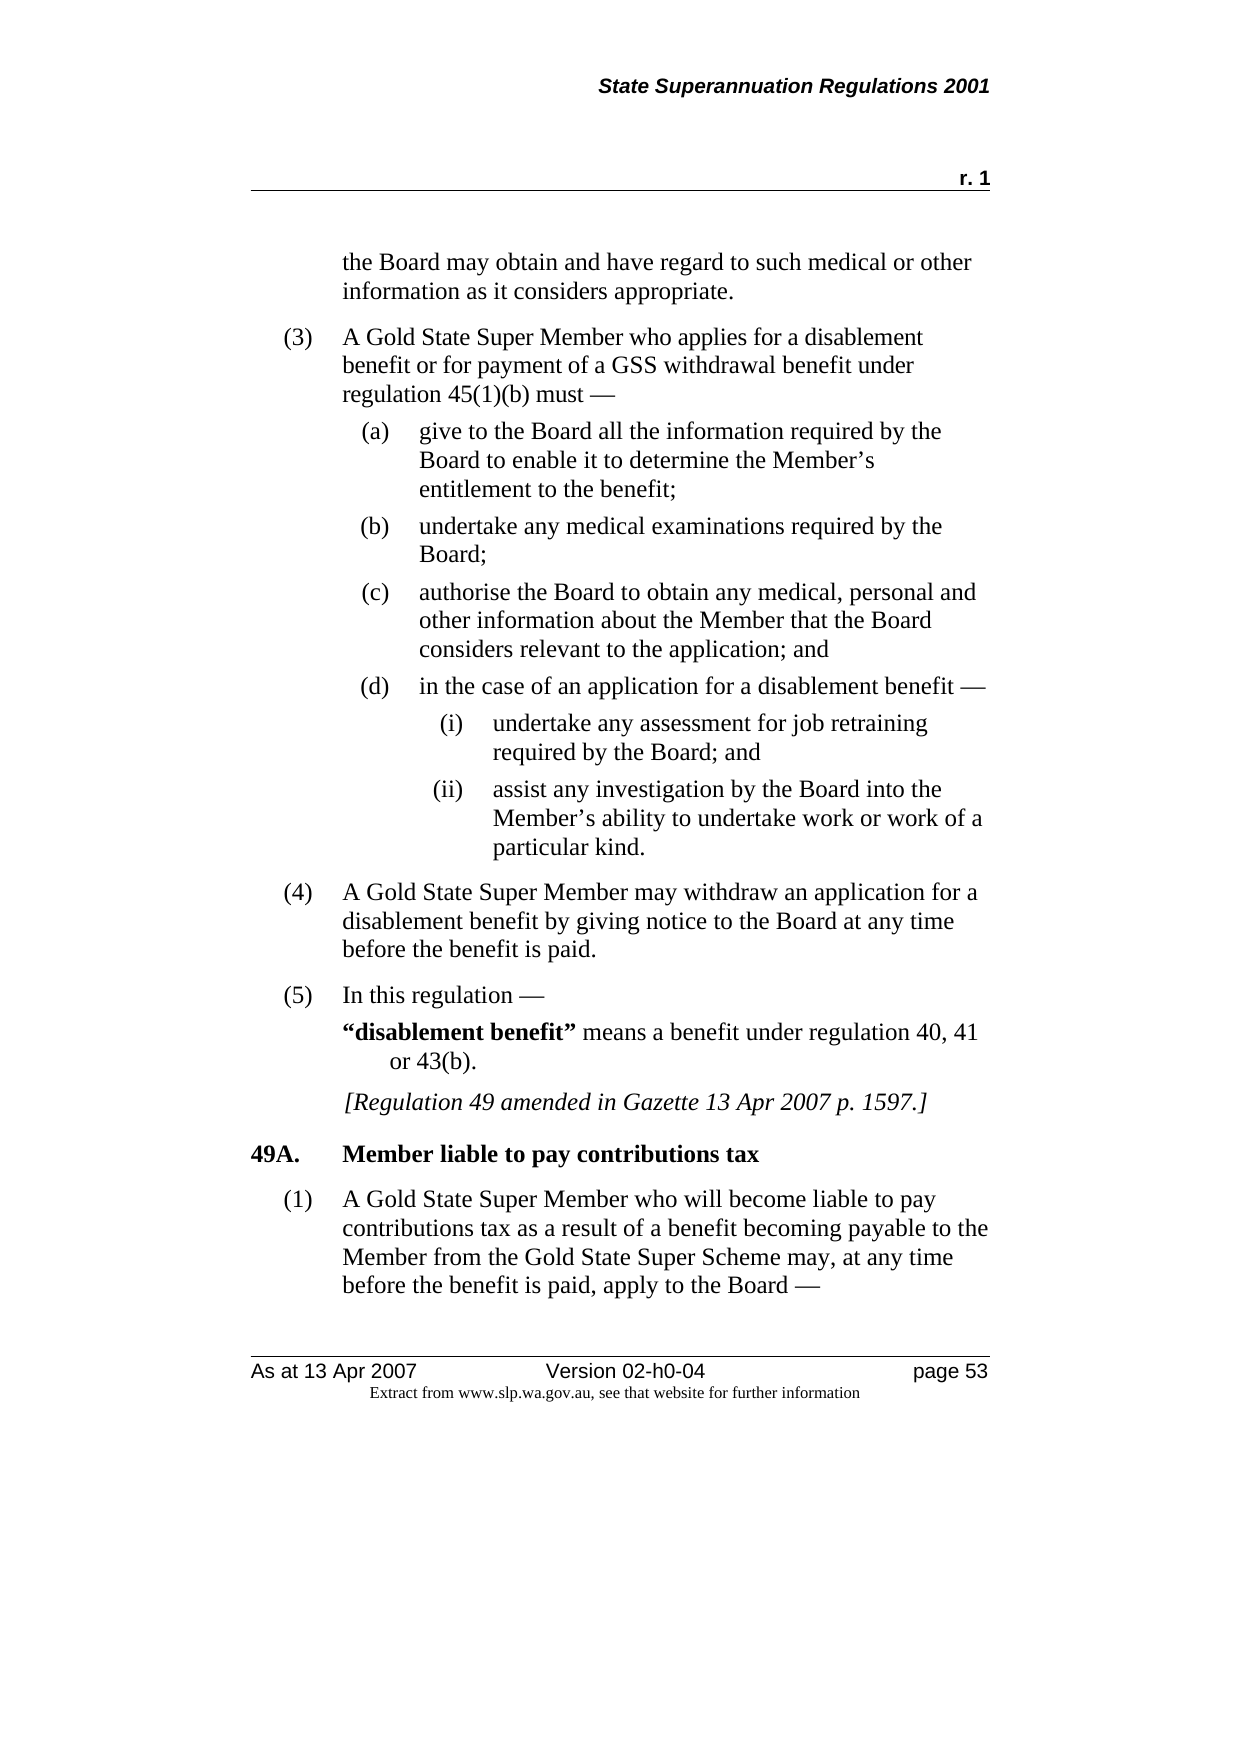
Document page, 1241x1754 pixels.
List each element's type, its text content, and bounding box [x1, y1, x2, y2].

text “disablement benefit” means a benefit under regulation 40, 41 or 43(b). [251, 1017, 990, 1074]
text (b) undertake any medical examinations required by the Board; [251, 511, 990, 568]
text (1) A Gold State Super Member who will become liable to pay contributions tax as a result of a benefit becoming payable to the Member from the Gold State Super Scheme may, at any time before the benefit is paid, apply to the Board — [251, 1184, 990, 1299]
text (a) give to the Board all the information required by the Board to enable it to determine the Member’s entitlement to the benefit; [251, 416, 990, 502]
text (ii) assist any investigation by the Board into the Member’s ability to undertake work or work of a particular kind. [251, 774, 990, 860]
text (c) authorise the Board to obtain any medical, personal and other information about the Member that the Board considers relevant to the application; and [251, 577, 990, 663]
text (i) undertake any assessment for job retraining required by the Board; and [251, 708, 990, 766]
text [Regulation 49 amended in Gazette 13 Apr 2007 p. 1597.] [251, 1087, 990, 1116]
subtitle 49A. Member liable to pay contributions tax [251, 1139, 990, 1167]
text (4) A Gold State Super Member may withdraw an application for a disablement benefit by giving notice to the Board at any time before the benefit is paid. [251, 877, 990, 963]
text (d) in the case of an application for a disablement benefit — [251, 671, 990, 700]
text the Board may obtain and have regard to such medical or other information as it considers appropriate. [251, 247, 990, 305]
text (5) In this regulation — [251, 980, 990, 1009]
text (3) A Gold State Super Member who applies for a disablement benefit or for payment of a GSS withdrawal benefit under regulation 45(1)(b) must — [251, 322, 990, 408]
